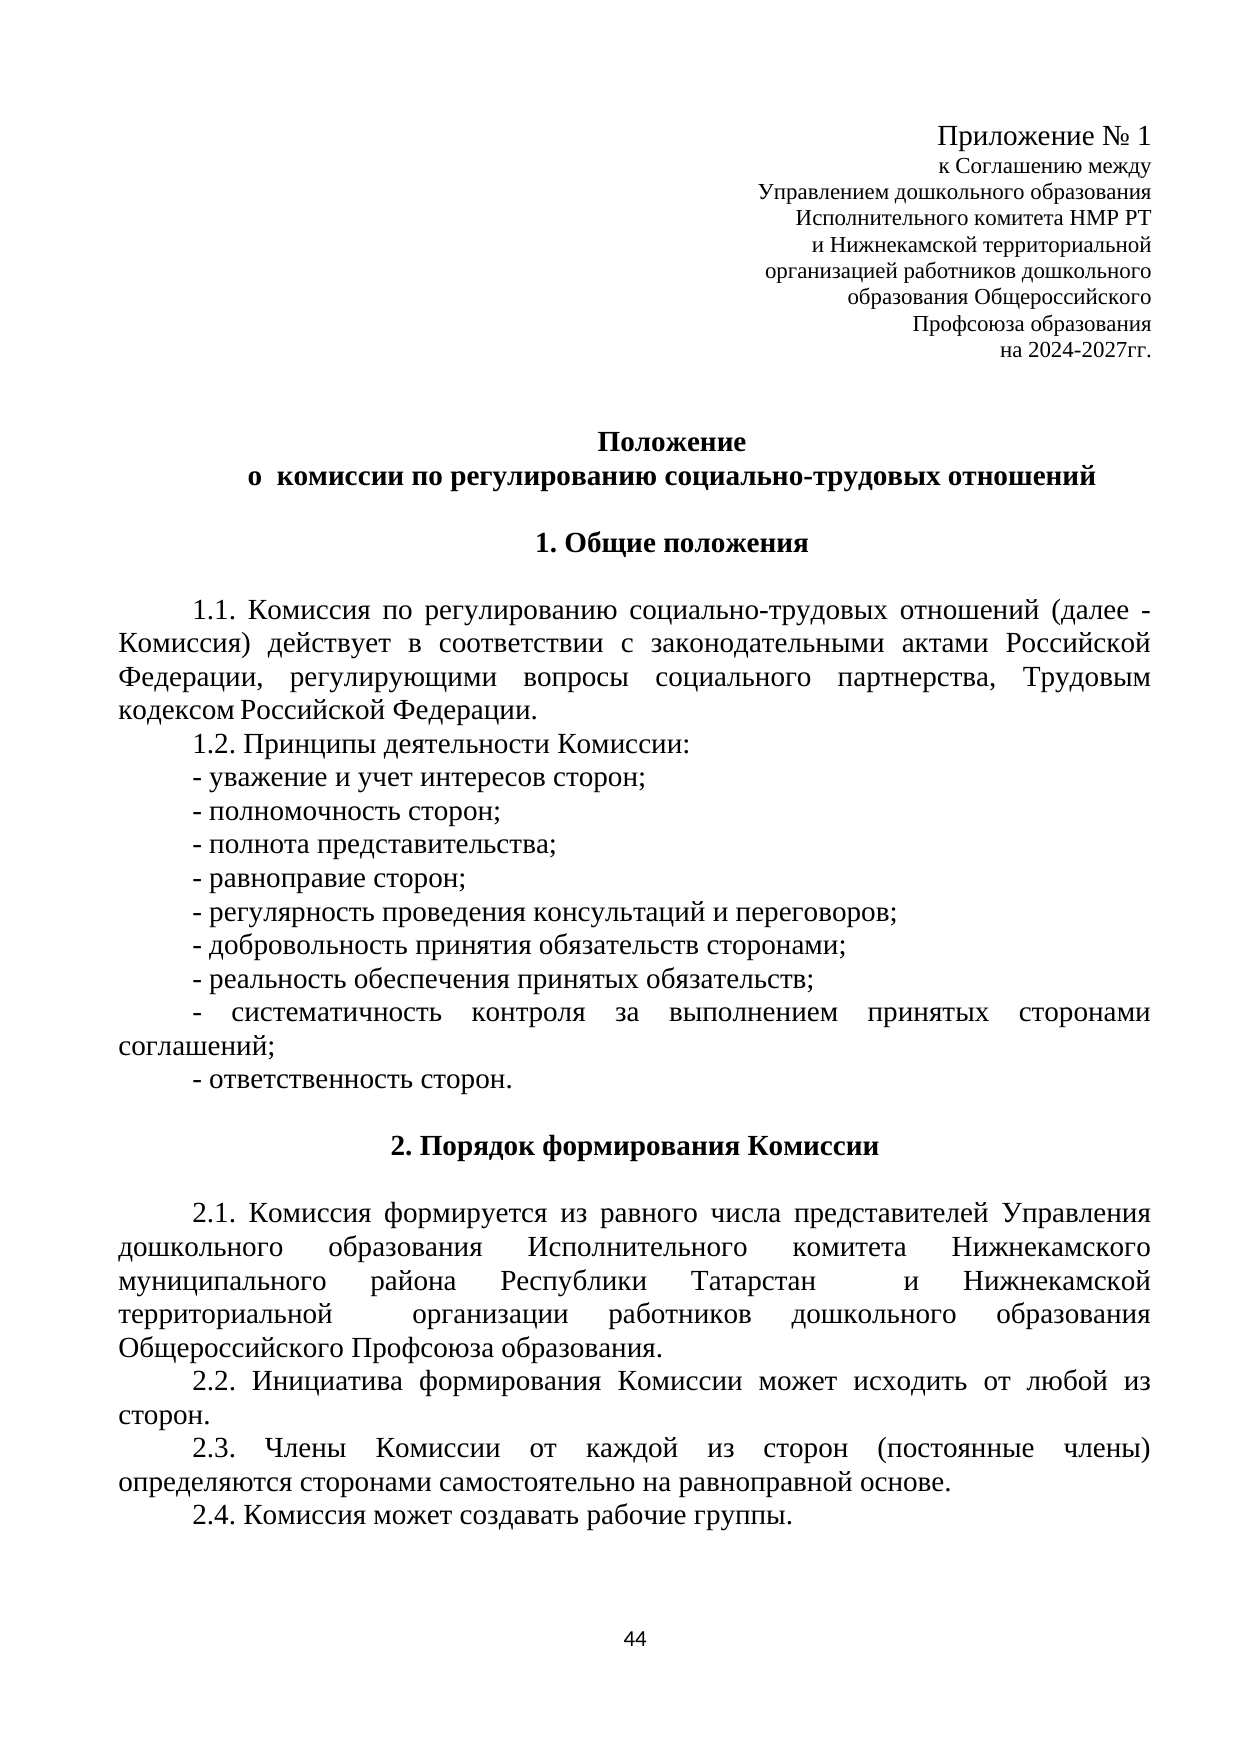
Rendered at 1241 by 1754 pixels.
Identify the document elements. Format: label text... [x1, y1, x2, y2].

text - полномочность сторон; [118, 793, 1152, 827]
text Положение [118, 424, 1152, 458]
text 1.2. Принципы деятельности Комиссии: [118, 726, 1152, 759]
text 1.1. Комиссия по регулированию социально-трудовых отношений (далее - Комиссия) действует в соответствии с законодательными актами Российской Федерации, регулирующими вопросы социального партнерства, Трудовым кодексом Российской Федерации. [118, 592, 1152, 726]
text 1. Общие положения [118, 525, 1152, 558]
text к Соглашению между [738, 152, 1152, 178]
text и Нижнекамской территориальной организацией работников дошкольного образования Общероссийского Профсоюза образования [738, 231, 1152, 336]
text Управлением дошкольного образования [738, 178, 1152, 204]
text - уважение и учет интересов сторон; [118, 759, 1152, 793]
text 2. Порядок формирования Комиссии [118, 1095, 1152, 1162]
text - систематичность контроля за выполнением принятых сторонами соглашений; [118, 994, 1152, 1061]
text - реальность обеспечения принятых обязательств; [118, 961, 1152, 994]
text 2.1. Комиссия формируется из равного числа представителей Управления дошкольного образования Исполнительного комитета Нижнекамского муниципального района Республики Татарстан и Нижнекамской территориальной организации работников дошкольного образования Общероссийского Профсоюза образования. [118, 1196, 1152, 1363]
text на 2024-2027гг. [738, 336, 1152, 362]
text 2.4. Комиссия может создавать рабочие группы. [118, 1497, 1152, 1531]
text о комиссии по регулированию социально-трудовых отношений [118, 458, 1152, 491]
text - полнота представительства; [118, 827, 1152, 860]
text 2.2. Инициатива формирования Комиссии может исходить от любой из сторон. [118, 1363, 1152, 1430]
text Исполнительного комитета НМР РТ [738, 204, 1152, 231]
text - добровольность принятия обязательств сторонами; [118, 927, 1152, 961]
text - равноправие сторон; [118, 860, 1152, 894]
text 2.3. Члены Комиссии от каждой из сторон (постоянные члены) определяются сторонами самостоятельно на равноправной основе. [118, 1430, 1152, 1497]
text Приложение № 1 [118, 118, 1152, 152]
text - ответственность сторон. [118, 1061, 1152, 1095]
text - регулярность проведения консультаций и переговоров; [118, 894, 1152, 927]
